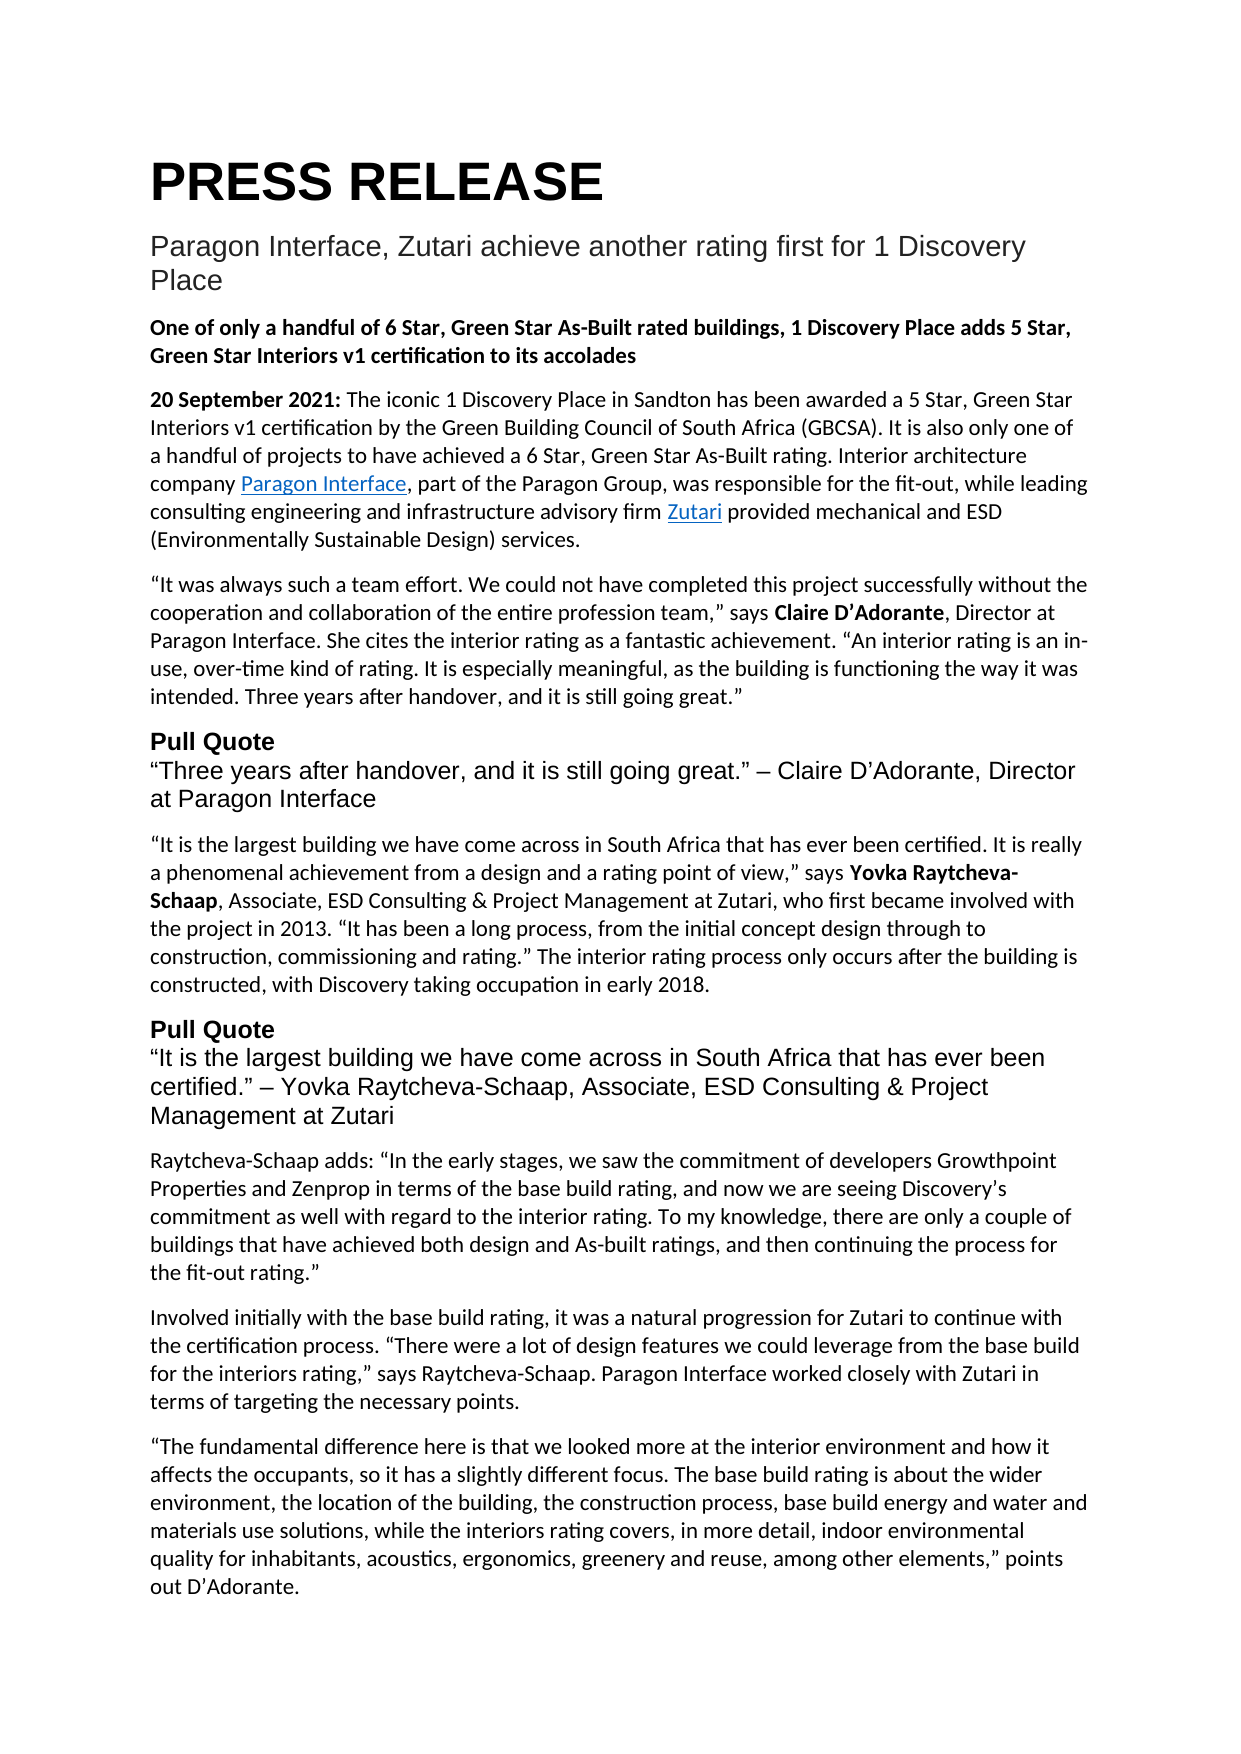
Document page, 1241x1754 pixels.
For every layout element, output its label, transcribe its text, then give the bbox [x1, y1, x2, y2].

text Paragon Interface, Zutari achieve another rating first for 1 Discovery Place [150, 229, 1090, 296]
text Pull Quote [150, 727, 1090, 756]
text “It is the largest building we have come across in South Africa that has ever been certified. It is really a phenomenal achievement from a design and a rating point of view,” says Yovka Raytcheva-Schaap, Associate, ESD Consulting & Project Management at Zutari, who first became involved with the project in 2013. “It has been a long process, from the initial concept design through to construction, commissioning and rating.” The interior rating process only occurs after the building is constructed, with Discovery taking occupation in early 2018. [150, 830, 1090, 998]
text Raytcheva-Schaap adds: “In the early stages, we saw the commitment of developers Growthpoint Properties and Zenprop in terms of the base build rating, and now we are seeing Discovery’s commitment as well with regard to the interior rating. To my knowledge, there are only a couple of buildings that have achieved both design and As-built ratings, and then continuing the process for the fit-out rating.” [150, 1146, 1090, 1286]
text One of only a handful of 6 Star, Green Star As-Built rated buildings, 1 Discovery Place adds 5 Star, Green Star Interiors v1 certification to its accolades [150, 313, 1090, 369]
text “It was always such a team effort. We could not have completed this project successfully without the cooperation and collaboration of the entire profession team,” says Claire D’Adorante, Director at Paragon Interface. She cites the interior rating as a fantastic achievement. “An interior rating is an in-use, over-time kind of rating. It is especially meaningful, as the building is functioning the way it was intended. Three years after handover, and it is still going great.” [150, 570, 1090, 710]
text “Three years after handover, and it is still going great.” – Claire D’Adorante, Director at Paragon Interface [150, 756, 1090, 813]
text Involved initially with the base build rating, it was a natural progression for Zutari to continue with the certification process. “There were a lot of design features we could leverage from the base build for the interiors rating,” says Raytcheva-Schaap. Paragon Interface worked closely with Zutari in terms of targeting the necessary points. [150, 1303, 1090, 1415]
text “The fundamental difference here is that we looked more at the interior environment and how it affects the occupants, so it has a slightly different focus. The base build rating is about the wider environment, the location of the building, the construction process, base build energy and water and materials use solutions, while the interiors rating covers, in more detail, indoor environmental quality for inhabitants, acoustics, ergonomics, greenery and reuse, among other elements,” points out D’Adorante. [150, 1432, 1090, 1600]
text Pull Quote [150, 1015, 1090, 1043]
text “It is the largest building we have come across in South Africa that has ever been certified.” – Yovka Raytcheva-Schaap, Associate, ESD Consulting & Project Management at Zutari [150, 1043, 1090, 1130]
text PRESS RELEASE [150, 150, 1090, 212]
text 20 September 2021: The iconic 1 Discovery Place in Sandton has been awarded a 5 Star, Green Star Interiors v1 certification by the Green Building Council of South Africa (GBCSA). It is also only one of a handful of projects to have achieved a 6 Star, Green Star As-Built rating. Interior architecture company Paragon Interface, part of the Paragon Group, was responsible for the fit-out, while leading consulting engineering and infrastructure advisory firm Zutari provided mechanical and ESD (Environmentally Sustainable Design) services. [150, 385, 1090, 553]
